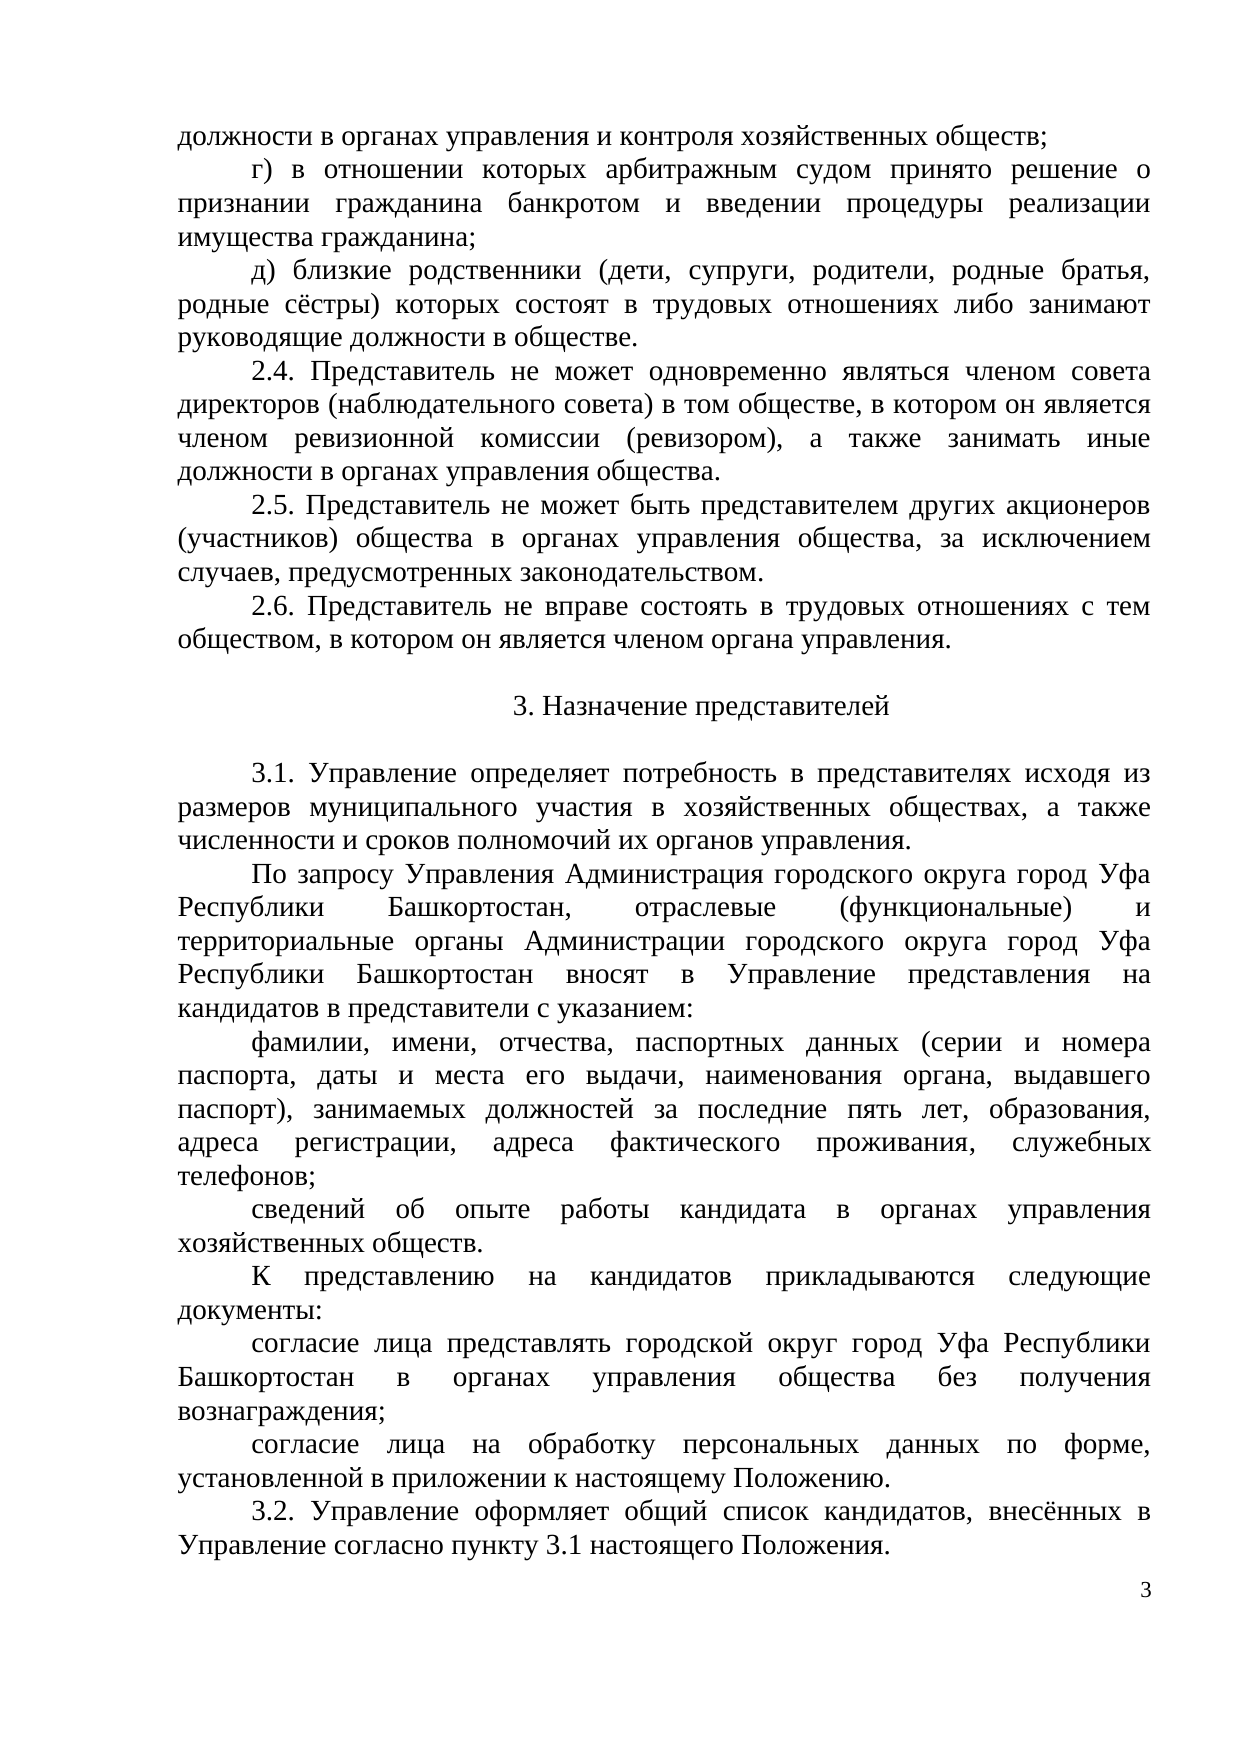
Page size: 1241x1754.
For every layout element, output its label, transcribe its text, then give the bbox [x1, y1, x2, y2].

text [177, 118, 1152, 152]
text По запросу Управления Администрация городского округа город Уфа Республики Башкортостан, отраслевые (функциональные) и территориальные органы Администрации городского округа город Уфа Республики Башкортостан вносят в Управление представления на кандидатов в представители с указанием: [177, 856, 1152, 1024]
text 3.2. Управление оформляет общий список кандидатов, внесённых в Управление согласно пункту 3.1 настоящего Положения. [177, 1493, 1152, 1560]
text г) в отношении которых арбитражным судом принято решение о признании гражданина банкротом и введении процедуры реализации имущества гражданина; [177, 152, 1152, 252]
text 2.5. Представитель не может быть представителем других акционеров (участников) общества в органах управления общества, за исключением случаев, предусмотренных законодательством. [177, 487, 1152, 588]
text 3. Назначение представителей [177, 688, 1152, 722]
text 2.4. Представитель не может одновременно являться членом совета директоров (наблюдательного совета) в том обществе, в котором он является членом ревизионной комиссии (ревизором), а также занимать иные должности в органах управления общества. [177, 353, 1152, 487]
text сведений об опыте работы кандидата в органах управления хозяйственных обществ. [177, 1191, 1152, 1258]
text согласие лица на обработку персональных данных по форме, установленной в приложении к настоящему Положению. [177, 1426, 1152, 1493]
text 3.1. Управление определяет потребность в представителях исходя из размеров муниципального участия в хозяйственных обществах, а также численности и сроков полномочий их органов управления. [177, 755, 1152, 856]
text фамилии, имени, отчества, паспортных данных (серии и номера паспорта, даты и места его выдачи, наименования органа, выдавшего паспорт), занимаемых должностей за последние пять лет, образования, адреса регистрации, адреса фактического проживания, служебных телефонов; [177, 1024, 1152, 1191]
text 2.6. Представитель не вправе состоять в трудовых отношениях с тем обществом, в котором он является членом органа управления. [177, 588, 1152, 655]
text согласие лица представлять городской округ город Уфа Республики Башкортостан в органах управления общества без получения вознаграждения; [177, 1326, 1152, 1426]
text д) близкие родственники (дети, супруги, родители, родные братья, родные сёстры) которых состоят в трудовых отношениях либо занимают руководящие должности в обществе. [177, 252, 1152, 353]
text К представлению на кандидатов прикладываются следующие документы: [177, 1258, 1152, 1326]
